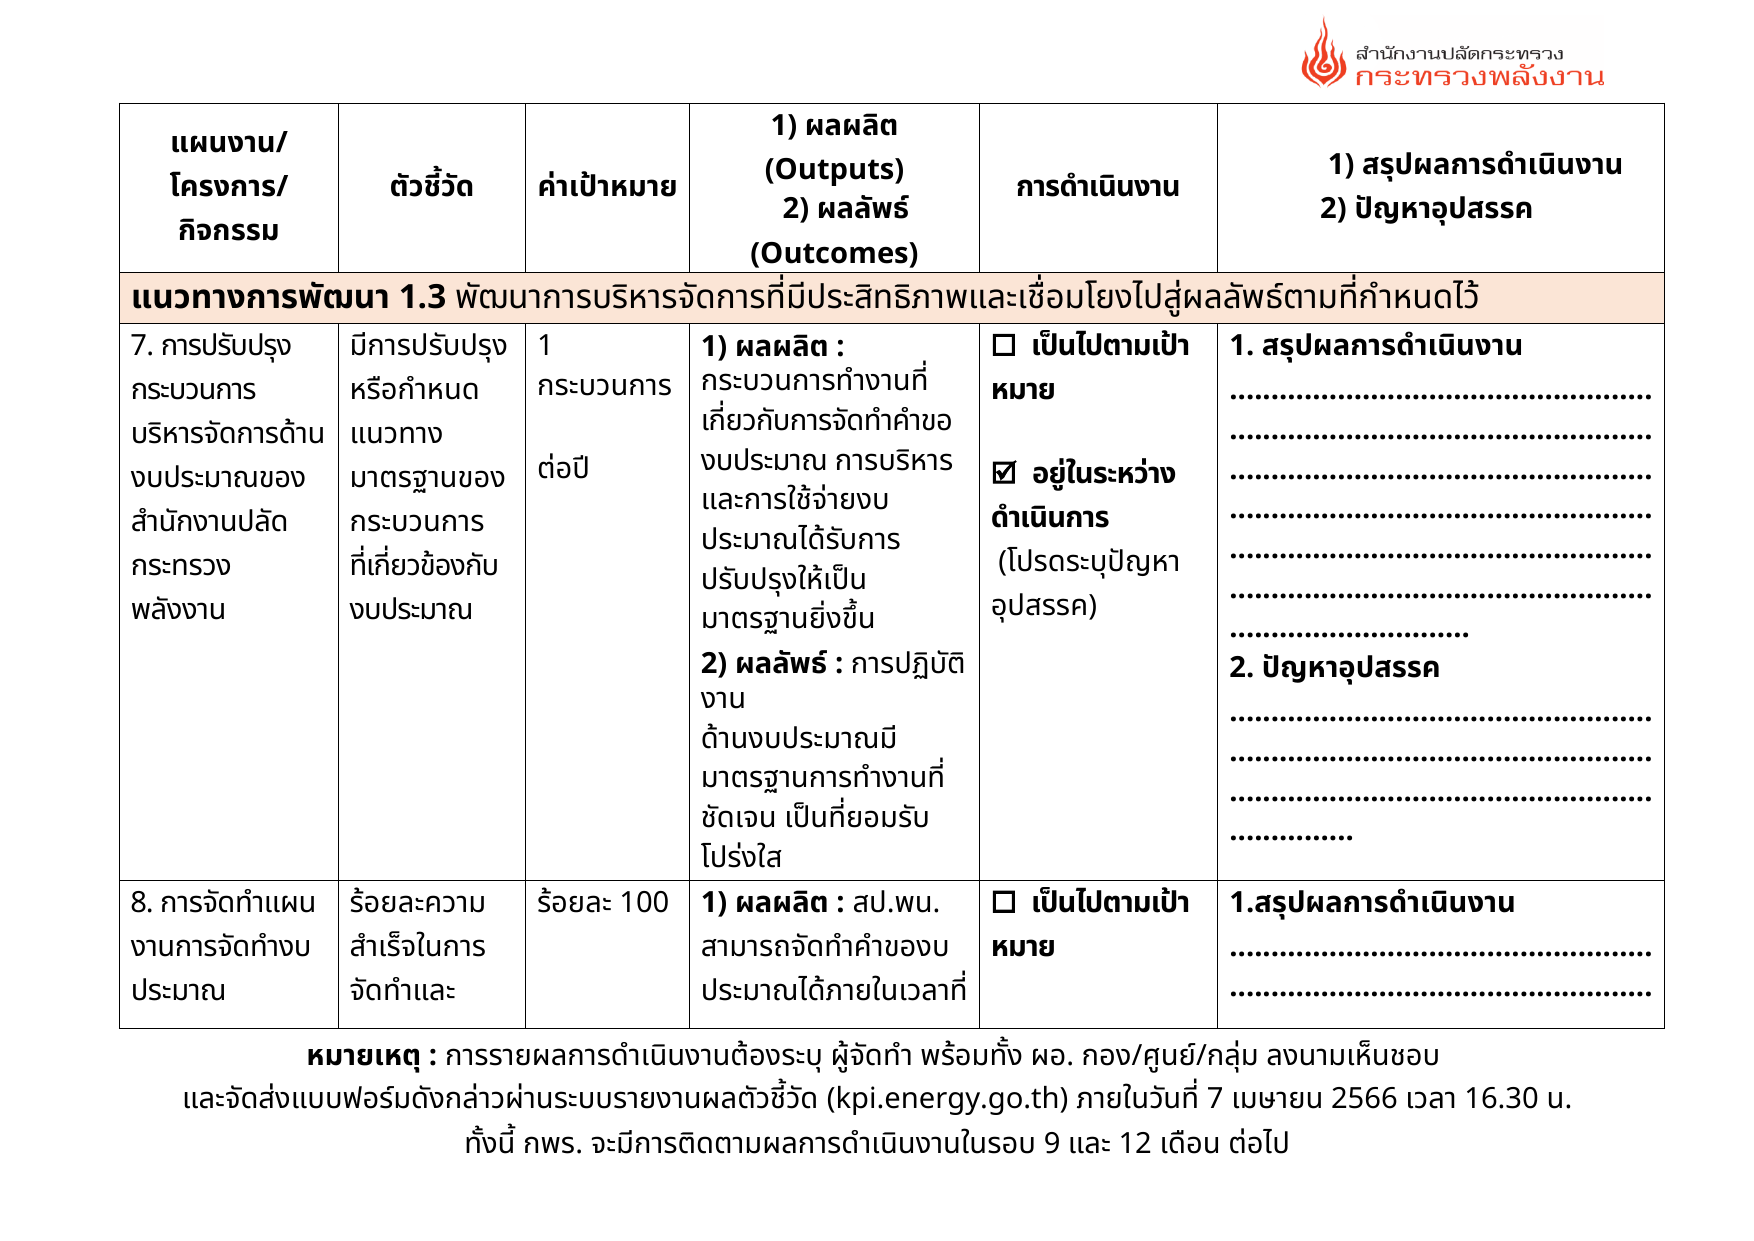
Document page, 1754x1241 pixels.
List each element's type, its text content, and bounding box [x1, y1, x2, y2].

table_cell 1) ผลผลิต : กระบวนการทำงานที่เกี่ยวกับการจัดทำคำของบประมาณ การบริหารและการใช้จ่ายงบประมาณได้รับการปรับปรุงให้เป็นมาตรฐานยิ่งขึ้น 2) ผลลัพธ์ : การปฏิบัติงาน ด้านงบประมาณมีมาตรฐานการทำงานที่ชัดเจน เป็นที่ยอมรับ โปร่งใส [690, 324, 979, 880]
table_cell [339, 881, 525, 1027]
picture [1301, 14, 1604, 90]
table_cell 1 กระบวนการ ต่อปี [526, 324, 689, 880]
table_cell เป็นไปตามเป้าหมาย อยู่ในระหว่างดำเนินการ (โปรดระบุปัญหาอุปสรรค) [980, 324, 1217, 880]
table_header แผนงาน/โครงการ/กิจกรรม [120, 104, 338, 272]
table_cell ร้อยละ 100 [526, 881, 689, 1027]
table_header 1) สรุปผลการดำเนินงาน 2) ปัญหาอุปสรรค [1218, 104, 1664, 272]
table_cell มีการปรับปรุงหรือกำหนดแนวทางมาตรฐานของกระบวนการ ที่เกี่ยวข้องกับงบประมาณ [339, 324, 525, 880]
table_cell การปรับปรุงกระบวนการ บริหารจัดการด้านงบประมาณของสำนักงานปลัดกระทรวงพลังงาน [120, 324, 338, 880]
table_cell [980, 881, 1217, 1027]
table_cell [1218, 881, 1664, 1027]
table_cell การจัดทำแผนงานการจัดทำงบประมาณ [120, 881, 338, 1027]
table_header ค่าเป้าหมาย [526, 104, 689, 272]
table_header การดำเนินงาน [980, 104, 1217, 272]
table_cell แนวทางการพัฒนา 1.3 พัฒนาการบริหารจัดการที่มีประสิทธิภาพและเชื่อมโยงไปสู่ผลลัพธ์ตามที่กำหนดไว้ [120, 273, 1664, 323]
table_cell สรุปผลการดำเนินงาน ............................................................................................................................................................................................................................................................................................................................................... ปัญหาอุปสรรค ........................................................................................................................................................................ [1218, 324, 1664, 880]
table_header 1) ผลผลิต (Outputs) 2) ผลลัพธ์ (Outcomes) [690, 104, 979, 272]
table_header ตัวชี้วัด [339, 104, 525, 272]
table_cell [690, 881, 979, 1027]
